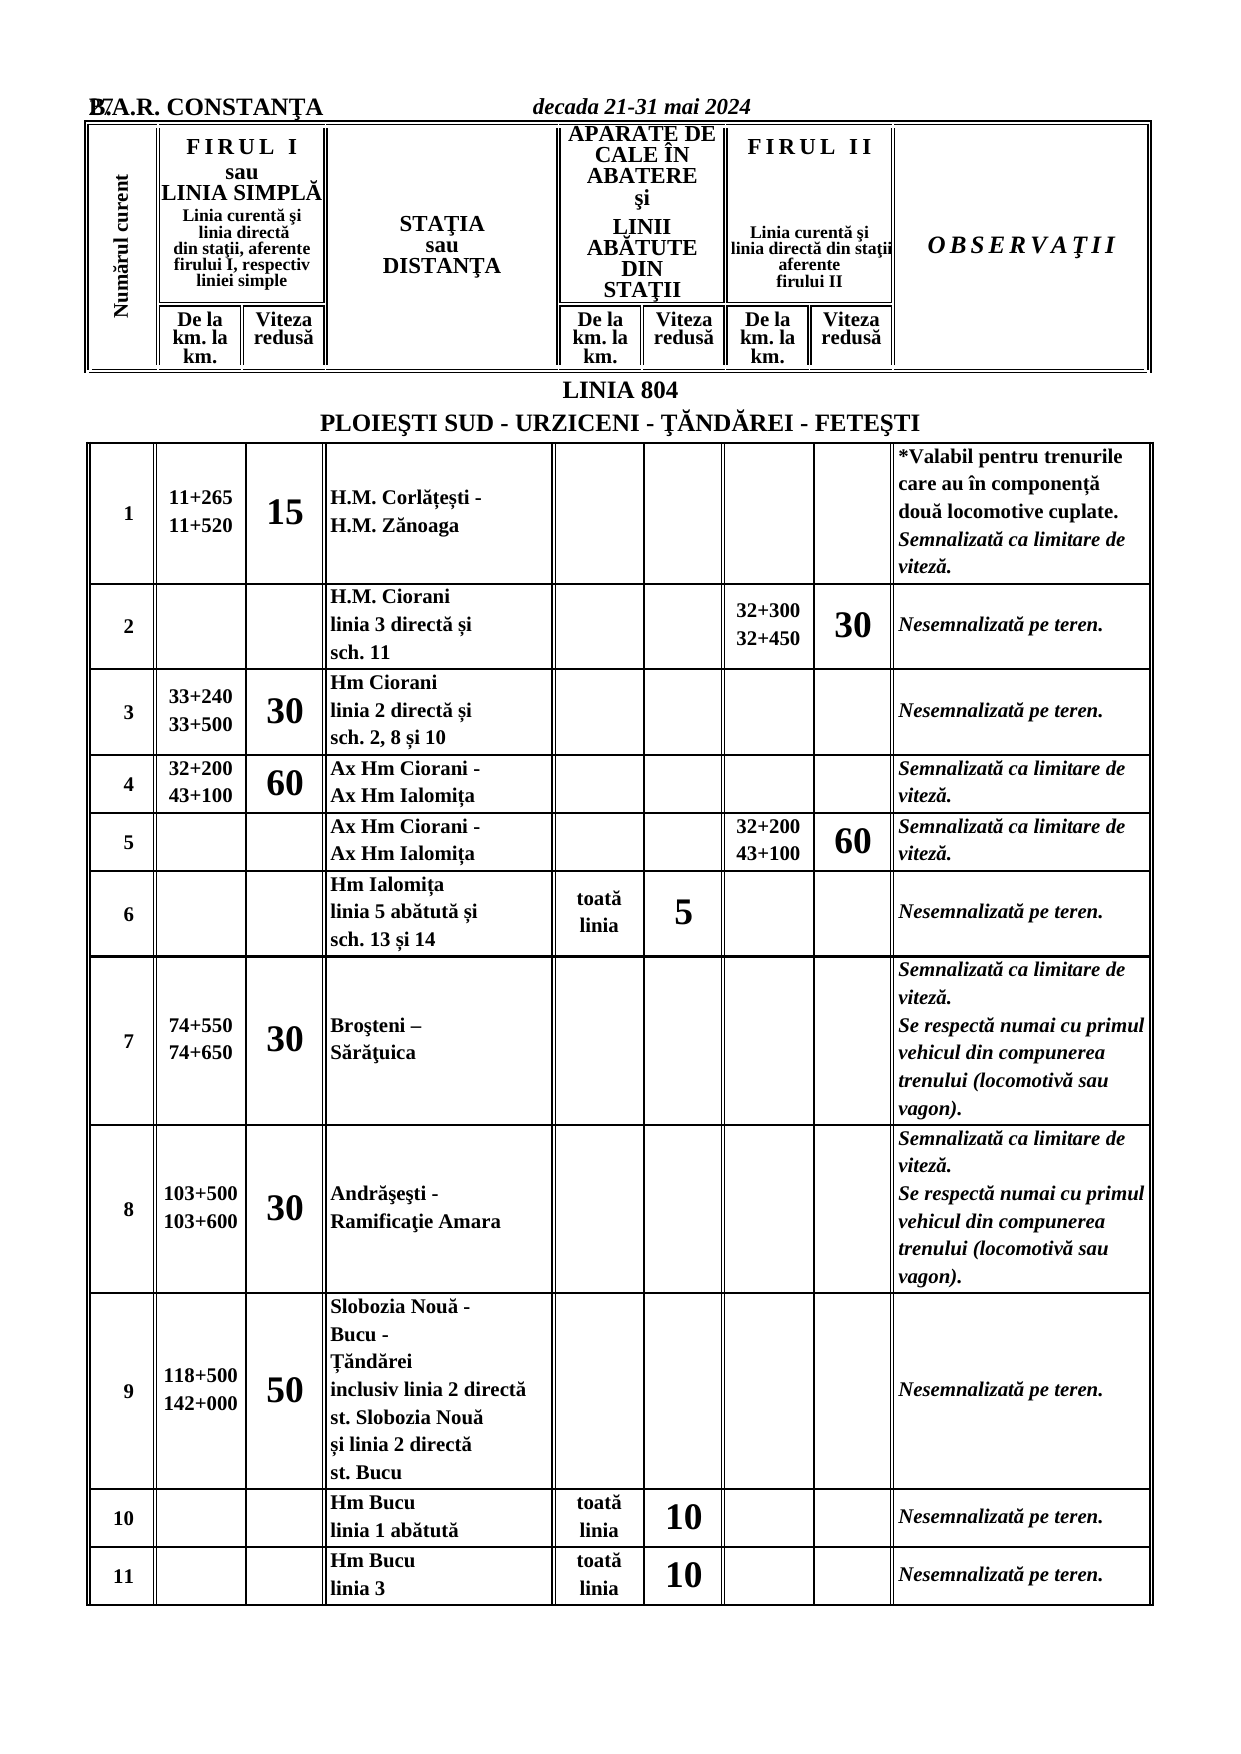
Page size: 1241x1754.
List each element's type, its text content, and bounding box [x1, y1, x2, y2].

table_cell Nesemnalizată pe teren. [894, 670, 1149, 754]
table_cell Slobozia Nouă - Bucu - Țăndărei inclusiv linia 2 directă st. Slobozia Nouă și linia 2 directă st. Bucu [327, 1294, 551, 1488]
table_cell 32+200 43+100 [157, 756, 245, 812]
table_header [815, 444, 890, 582]
table_cell [725, 1548, 813, 1604]
table_cell Ax Hm Ciorani - Ax Hm Ialomița [327, 756, 551, 812]
table_cell [556, 958, 643, 1124]
table_cell Hm Ialomița linia 5 abătută și sch. 13 și 14 [327, 872, 551, 955]
table_cell 103+500 103+600 [157, 1126, 245, 1292]
table_cell Ax Hm Ciorani - Ax Hm Ialomița [327, 814, 551, 870]
table_cell [91, 1490, 153, 1546]
table_cell [815, 872, 890, 955]
table_cell [91, 585, 153, 668]
table_cell Broşteni – Sărăţuica [327, 958, 551, 1124]
table_cell [247, 1548, 322, 1604]
table_header [645, 444, 721, 582]
table_cell Semnalizată ca limitare de viteză. [894, 756, 1149, 812]
table_cell 32+200 43+100 [725, 814, 813, 870]
subtitle PLOIEŞTI SUD - URZICENI - ŢĂNDĂREI - FETEŞTI [89, 408, 1152, 437]
table_cell [725, 670, 813, 754]
table_cell [157, 1548, 245, 1604]
table_cell [645, 585, 721, 668]
table_cell [725, 1126, 813, 1292]
table_cell [556, 670, 643, 754]
table_cell [815, 1490, 890, 1546]
table_cell [157, 585, 245, 668]
table_cell [645, 814, 721, 870]
table_cell [815, 1126, 890, 1292]
table_header *Valabil pentru trenurile care au în componență două locomotive cuplate. Semnalizată ca limitare de viteză. [894, 444, 1149, 582]
table_cell Semnalizată ca limitare de viteză. [894, 814, 1149, 870]
table_cell [645, 756, 721, 812]
table_cell 10 [645, 1490, 721, 1546]
table_cell Hm Bucu linia 3 [327, 1548, 551, 1604]
table_header [91, 444, 153, 582]
table_cell Hm Ciorani linia 2 directă și sch. 2, 8 și 10 [327, 670, 551, 754]
table_cell [725, 1294, 813, 1488]
table_cell 33+240 33+500 [157, 670, 245, 754]
table_cell [556, 585, 643, 668]
table_cell Nesemnalizată pe teren. [894, 1548, 1149, 1604]
table_cell [91, 872, 153, 955]
table_cell 30 [247, 958, 322, 1124]
table_cell [91, 1294, 153, 1488]
table_cell [645, 670, 721, 754]
table_cell 32+300 32+450 [725, 585, 813, 668]
table_cell [556, 1294, 643, 1488]
table_cell [157, 872, 245, 955]
table_cell [91, 814, 153, 870]
table_cell 118+500 142+000 [157, 1294, 245, 1488]
table_cell [645, 1294, 721, 1488]
table_cell Hm Bucu linia 1 abătută [327, 1490, 551, 1546]
table_cell Nesemnalizată pe teren. [894, 872, 1149, 955]
table_header 15 [247, 444, 322, 582]
table_cell [157, 1490, 245, 1546]
table_header 11+265 11+520 [157, 444, 245, 582]
table_cell Nesemnalizată pe teren. [894, 1294, 1149, 1488]
table_cell [725, 872, 813, 955]
table_cell [91, 1548, 153, 1604]
table_header [556, 444, 643, 582]
subtitle LINIA 804 [89, 376, 1152, 404]
table_cell 30 [247, 670, 322, 754]
table_cell toată linia [556, 872, 643, 955]
table_cell Nesemnalizată pe teren. [894, 1490, 1149, 1546]
table_cell Andrăşeşti - Ramificaţie Amara [327, 1126, 551, 1292]
table_cell 30 [815, 585, 890, 668]
table_cell [247, 872, 322, 955]
table_cell [247, 585, 322, 668]
table_cell 30 [247, 1126, 322, 1292]
table_cell 50 [247, 1294, 322, 1488]
table_cell [91, 958, 153, 1124]
table_cell [91, 1126, 153, 1292]
table_cell 10 [645, 1548, 721, 1604]
table_cell 60 [247, 756, 322, 812]
table_cell [247, 1490, 322, 1546]
table_cell 74+550 74+650 [157, 958, 245, 1124]
table_cell toată linia [556, 1548, 643, 1604]
table_header H.M. Corlățești - H.M. Zănoaga [327, 444, 551, 582]
table_cell Semnalizată ca limitare de viteză. Se respectă numai cu primul vehicul din compunerea trenului (locomotivă sau vagon). [894, 1126, 1149, 1292]
table_cell [556, 1126, 643, 1292]
table_cell [556, 814, 643, 870]
table_cell [645, 1126, 721, 1292]
table_cell [556, 756, 643, 812]
table_cell [815, 958, 890, 1124]
table_cell [815, 1294, 890, 1488]
table_cell Nesemnalizată pe teren. [894, 585, 1149, 668]
table_cell [815, 1548, 890, 1604]
table_cell toată linia [556, 1490, 643, 1546]
table_cell Semnalizată ca limitare de viteză. Se respectă numai cu primul vehicul din compunerea trenului (locomotivă sau vagon). [894, 958, 1149, 1124]
table_cell [725, 1490, 813, 1546]
table_cell 5 [645, 872, 721, 955]
table_cell [725, 958, 813, 1124]
table_cell [91, 670, 153, 754]
table_cell [725, 756, 813, 812]
table_cell [91, 756, 153, 812]
table_cell [157, 814, 245, 870]
table_cell [815, 756, 890, 812]
table_cell [247, 814, 322, 870]
table_cell [645, 958, 721, 1124]
table_header [725, 444, 813, 582]
table_cell 60 [815, 814, 890, 870]
table_cell [815, 670, 890, 754]
table_cell H.M. Ciorani linia 3 directă și sch. 11 [327, 585, 551, 668]
